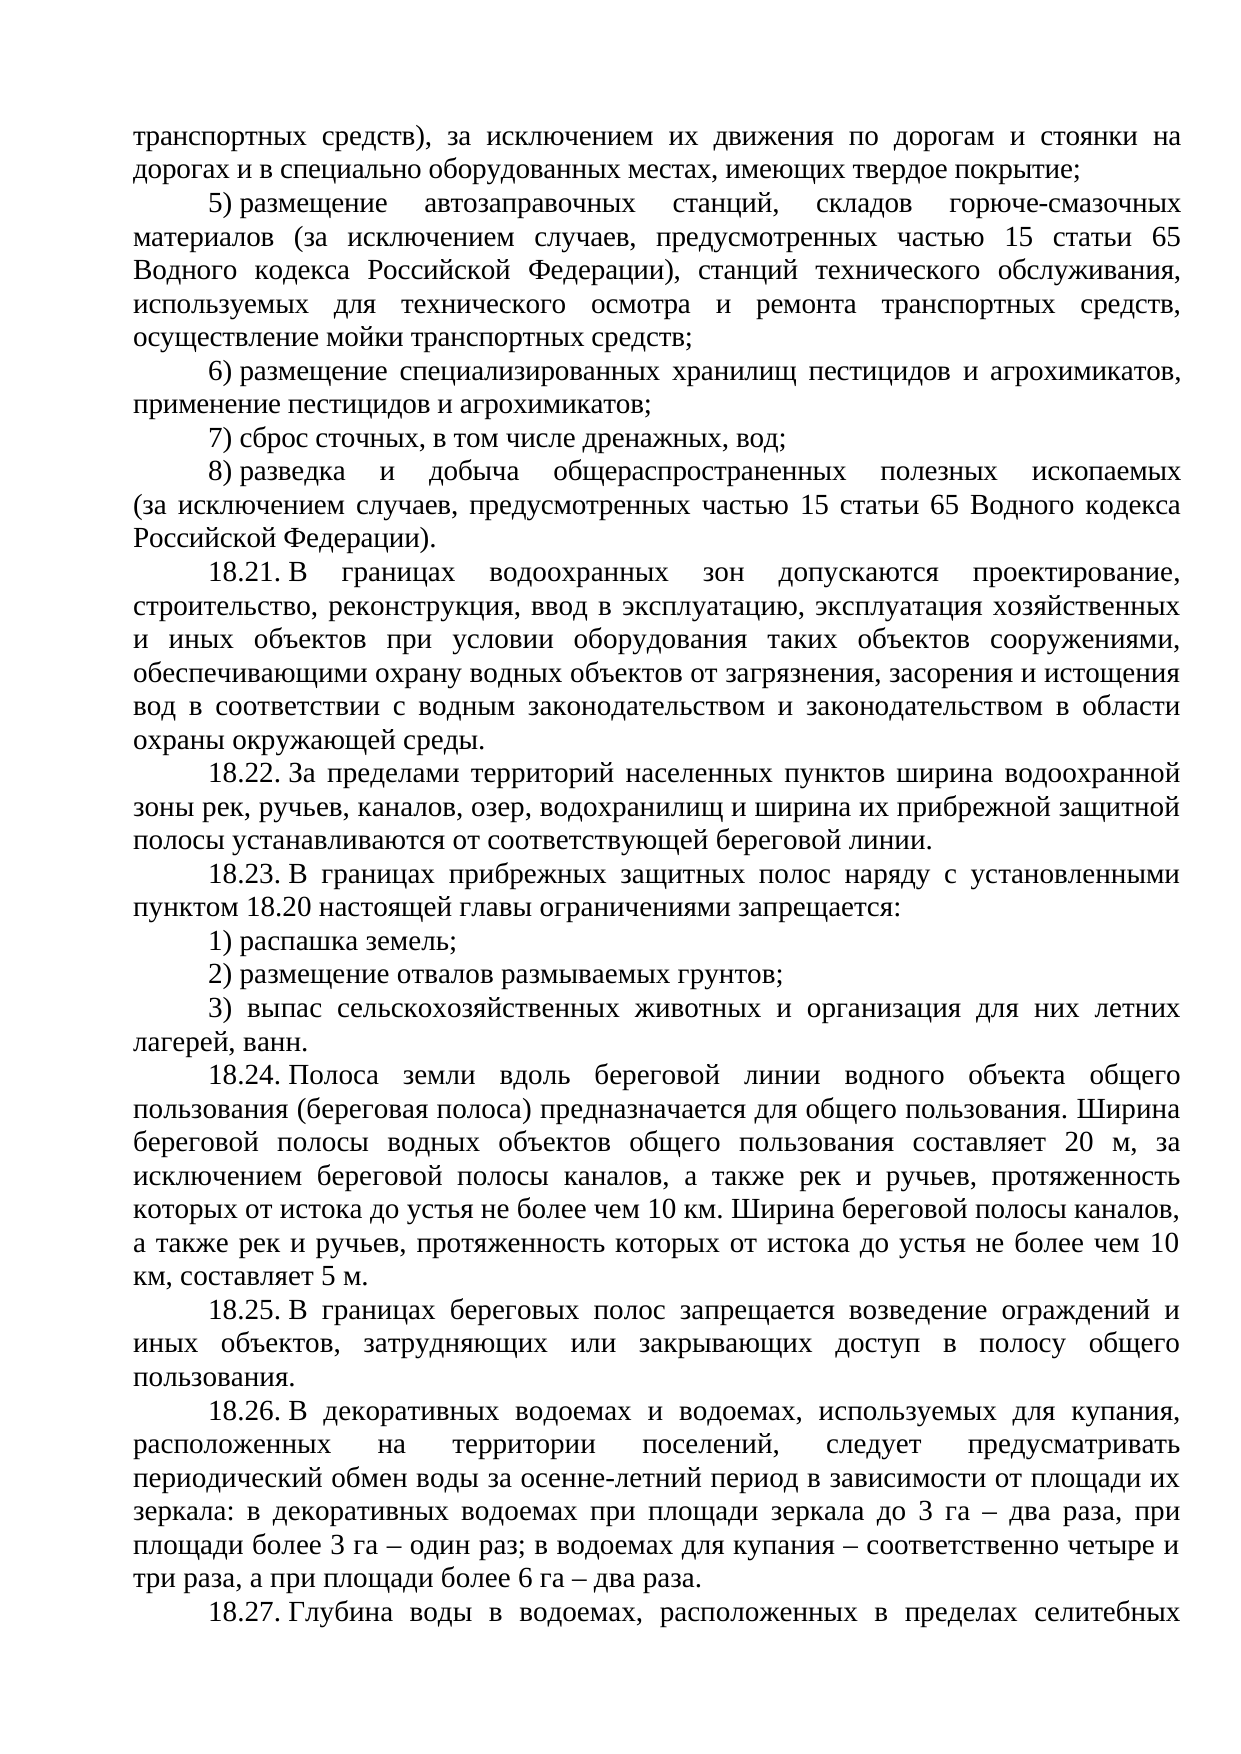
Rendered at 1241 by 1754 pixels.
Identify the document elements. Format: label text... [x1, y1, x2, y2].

text 18.25. В границах береговых полос запрещается возведение ограждений и иных объектов, затрудняющих или закрывающих доступ в полосу общего пользования. [133, 1292, 1181, 1393]
text 7) сброс сточных, в том числе дренажных, вод; [133, 420, 1181, 453]
text 2) размещение отвалов размываемых грунтов; [133, 957, 1181, 990]
text 5) размещение автозаправочных станций, складов горюче-смазочных материалов (за исключением случаев, предусмотренных частью 15 статьи 65 Водного кодекса Российской Федерации), станций технического обслуживания, используемых для технического осмотра и ремонта транспортных средств, осуществление мойки транспортных средств; [133, 185, 1181, 353]
text 18.21. В границах водоохранных зон допускаются проектирование, строительство, реконструкция, ввод в эксплуатацию, эксплуатация хозяйственных и иных объектов при условии оборудования таких объектов сооружениями, обеспечивающими охрану водных объектов от загрязнения, засорения и истощения вод в соответствии с водным законодательством и законодательством в области охраны окружающей среды. [133, 554, 1181, 755]
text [133, 118, 1181, 185]
text 8) разведка и добыча общераспространенных полезных ископаемых (за исключением случаев, предусмотренных частью 15 статьи 65 Водного кодекса Российской Федерации). [133, 453, 1181, 554]
text 3) выпас сельскохозяйственных животных и организация для них летних лагерей, ванн. [133, 990, 1181, 1057]
text 18.22. За пределами территорий населенных пунктов ширина водоохранной зоны рек, ручьев, каналов, озер, водохранилищ и ширина их прибрежной защитной полосы устанавливаются от соответствующей береговой линии. [133, 755, 1181, 856]
text 6) размещение специализированных хранилищ пестицидов и агрохимикатов, применение пестицидов и агрохимикатов; [133, 353, 1181, 420]
text 18.24. Полоса земли вдоль береговой линии водного объекта общего пользования (береговая полоса) предназначается для общего пользования. Ширина береговой полосы водных объектов общего пользования составляет , за исключением береговой полосы каналов, а также рек и ручьев, протяженность которых от истока до устья не более чем . Ширина береговой полосы каналов, а также рек и ручьев, протяженность которых от истока до устья не более чем , составляет . [133, 1057, 1181, 1292]
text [133, 1594, 1181, 1627]
text 1) распашка земель; [133, 923, 1181, 957]
text 18.23. В границах прибрежных защитных полос наряду с установленными пунктом 18.20 настоящей главы ограничениями запрещается: [133, 856, 1181, 923]
text 18.26. В декоративных водоемах и водоемах, используемых для купания, расположенных на территории поселений, следует предусматривать периодический обмен воды за осенне-летний период в зависимости от площади их зеркала: в декоративных водоемах при площади зеркала до – два раза, при площади более – один раз; в водоемах для купания – соответственно четыре и три раза, а при площади более – два раза. [133, 1393, 1181, 1594]
